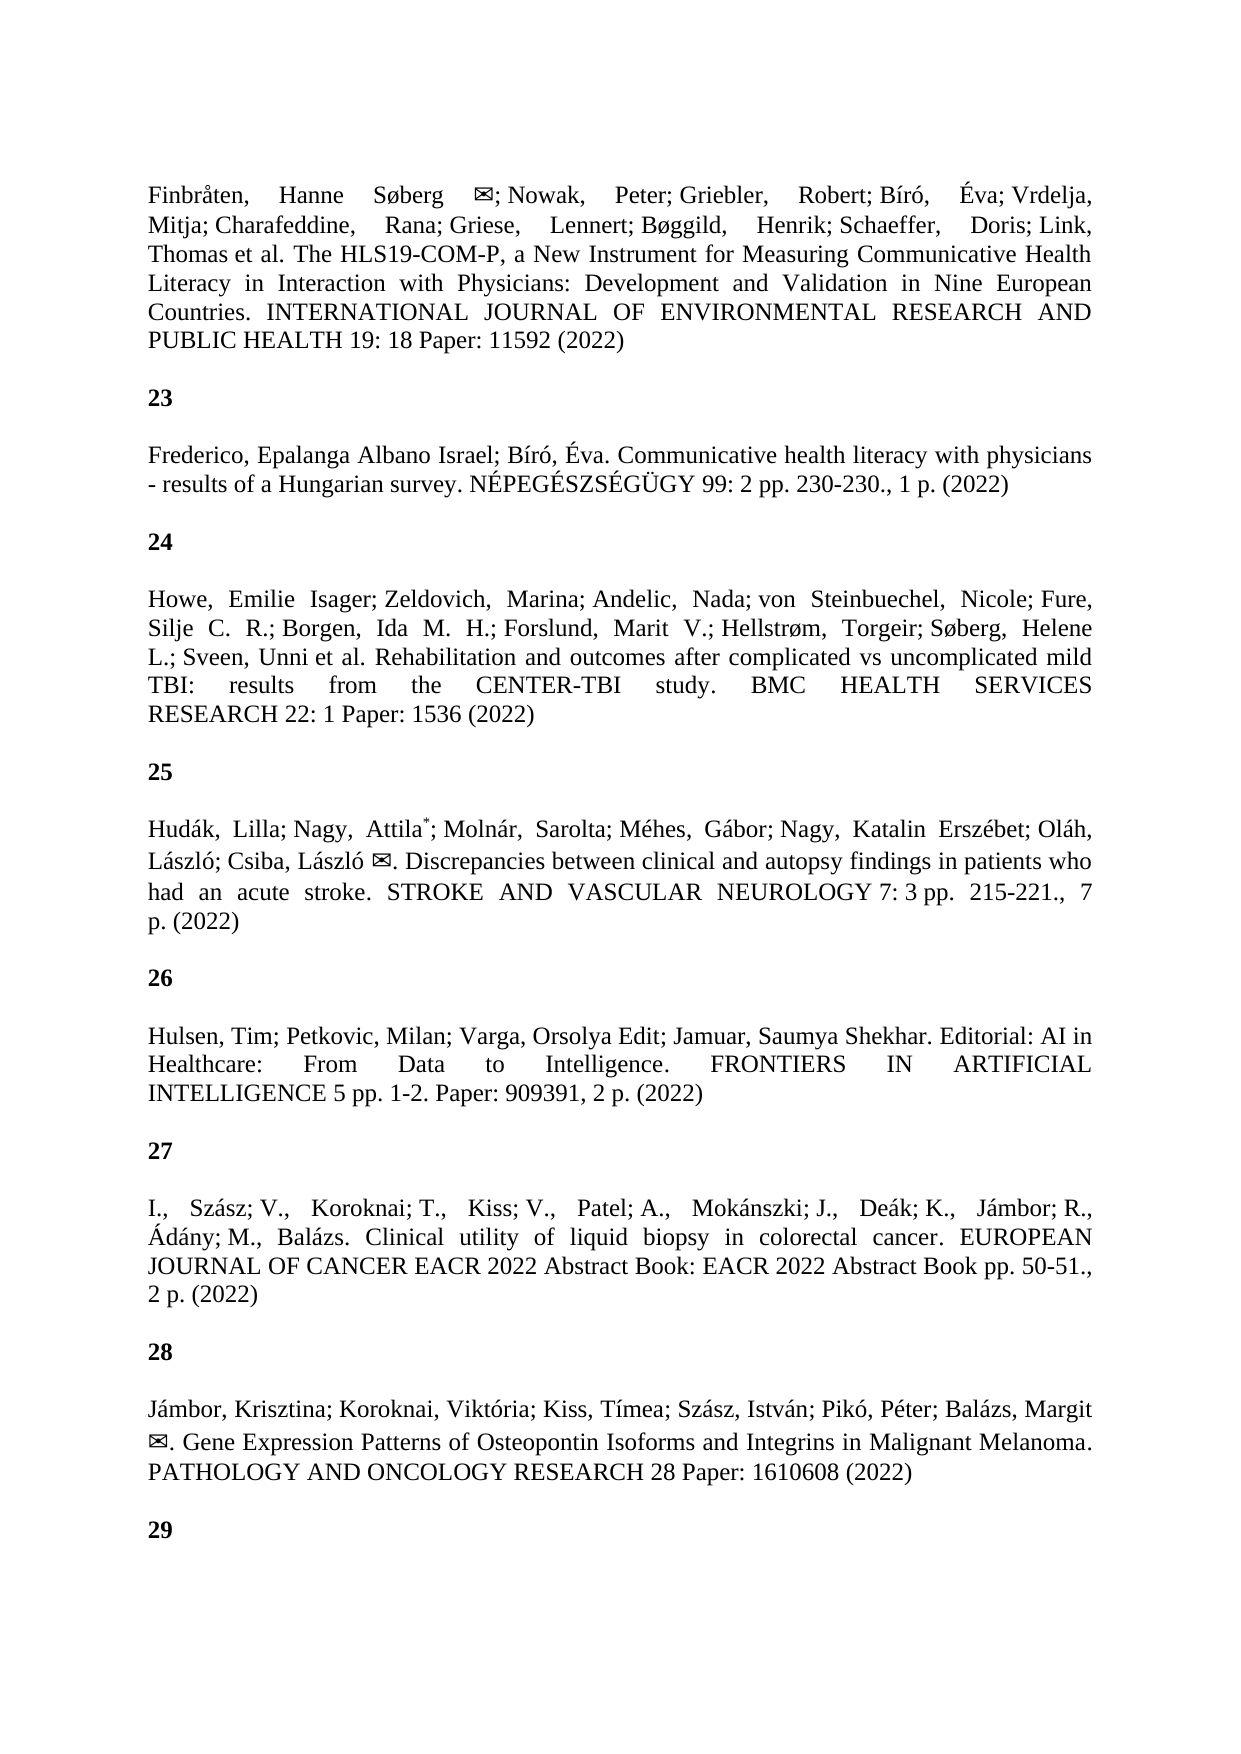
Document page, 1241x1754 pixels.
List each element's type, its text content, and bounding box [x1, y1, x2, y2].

text Hudák, Lilla; Nagy, Attila*; Molnár, Sarolta; Méhes, Gábor; Nagy, Katalin Erszébet; Oláh, László; Csiba, László ✉. Discrepancies between clinical and autopsy findings in patients who had an acute stroke. STROKE AND VASCULAR NEUROLOGY 7: 3 pp. 215-221., 7 p. (2022) [148, 814, 1093, 934]
text 24 [148, 527, 1093, 555]
text 26 [148, 963, 1093, 992]
text 25 [148, 757, 1093, 785]
text Hulsen, Tim; Petkovic, Milan; Varga, Orsolya Edit; Jamuar, Saumya Shekhar. Editorial: AI in Healthcare: From Data to Intelligence. FRONTIERS IN ARTIFICIAL INTELLIGENCE 5 pp. 1-2. Paper: 909391, 2 p. (2022) [148, 1021, 1093, 1107]
text 29 [148, 1515, 1093, 1543]
text Finbråten, Hanne Søberg ✉; Nowak, Peter; Griebler, Robert; Bíró, Éva; Vrdelja, Mitja; Charafeddine, Rana; Griese, Lennert; Bøggild, Henrik; Schaeffer, Doris; Link, Thomas et al. The HLS19-COM-P, a New Instrument for Measuring Communicative Health Literacy in Interaction with Physicians: Development and Validation in Nine European Countries. INTERNATIONAL JOURNAL OF ENVIRONMENTAL RESEARCH AND PUBLIC HEALTH 19: 18 Paper: 11592 (2022) [148, 176, 1093, 354]
text Howe, Emilie Isager; Zeldovich, Marina; Andelic, Nada; von Steinbuechel, Nicole; Fure, Silje C. R.; Borgen, Ida M. H.; Forslund, Marit V.; Hellstrøm, Torgeir; Søberg, Helene L.; Sveen, Unni et al. Rehabilitation and outcomes after complicated vs uncomplicated mild TBI: results from the CENTER-TBI study. BMC HEALTH SERVICES RESEARCH 22: 1 Paper: 1536 (2022) [148, 584, 1093, 728]
text 27 [148, 1136, 1093, 1164]
text 28 [148, 1337, 1093, 1366]
text I., Szász; V., Koroknai; T., Kiss; V., Patel; A., Mokánszki; J., Deák; K., Jámbor; R., Ádány; M., Balázs. Clinical utility of liquid biopsy in colorectal cancer. EUROPEAN JOURNAL OF CANCER EACR 2022 Abstract Book: EACR 2022 Abstract Book pp. 50-51., 2 p. (2022) [148, 1193, 1093, 1308]
text Frederico, Epalanga Albano Israel; Bíró, Éva. Communicative health literacy with physicians - results of a Hungarian survey. NÉPEGÉSZSÉGÜGY 99: 2 pp. 230-230., 1 p. (2022) [148, 440, 1093, 498]
text Jámbor, Krisztina; Koroknai, Viktória; Kiss, Tímea; Szász, István; Pikó, Péter; Balázs, Margit ✉. Gene Expression Patterns of Osteopontin Isoforms and Integrins in Malignant Melanoma. PATHOLOGY AND ONCOLOGY RESEARCH 28 Paper: 1610608 (2022) [148, 1394, 1093, 1486]
text 23 [148, 383, 1093, 412]
